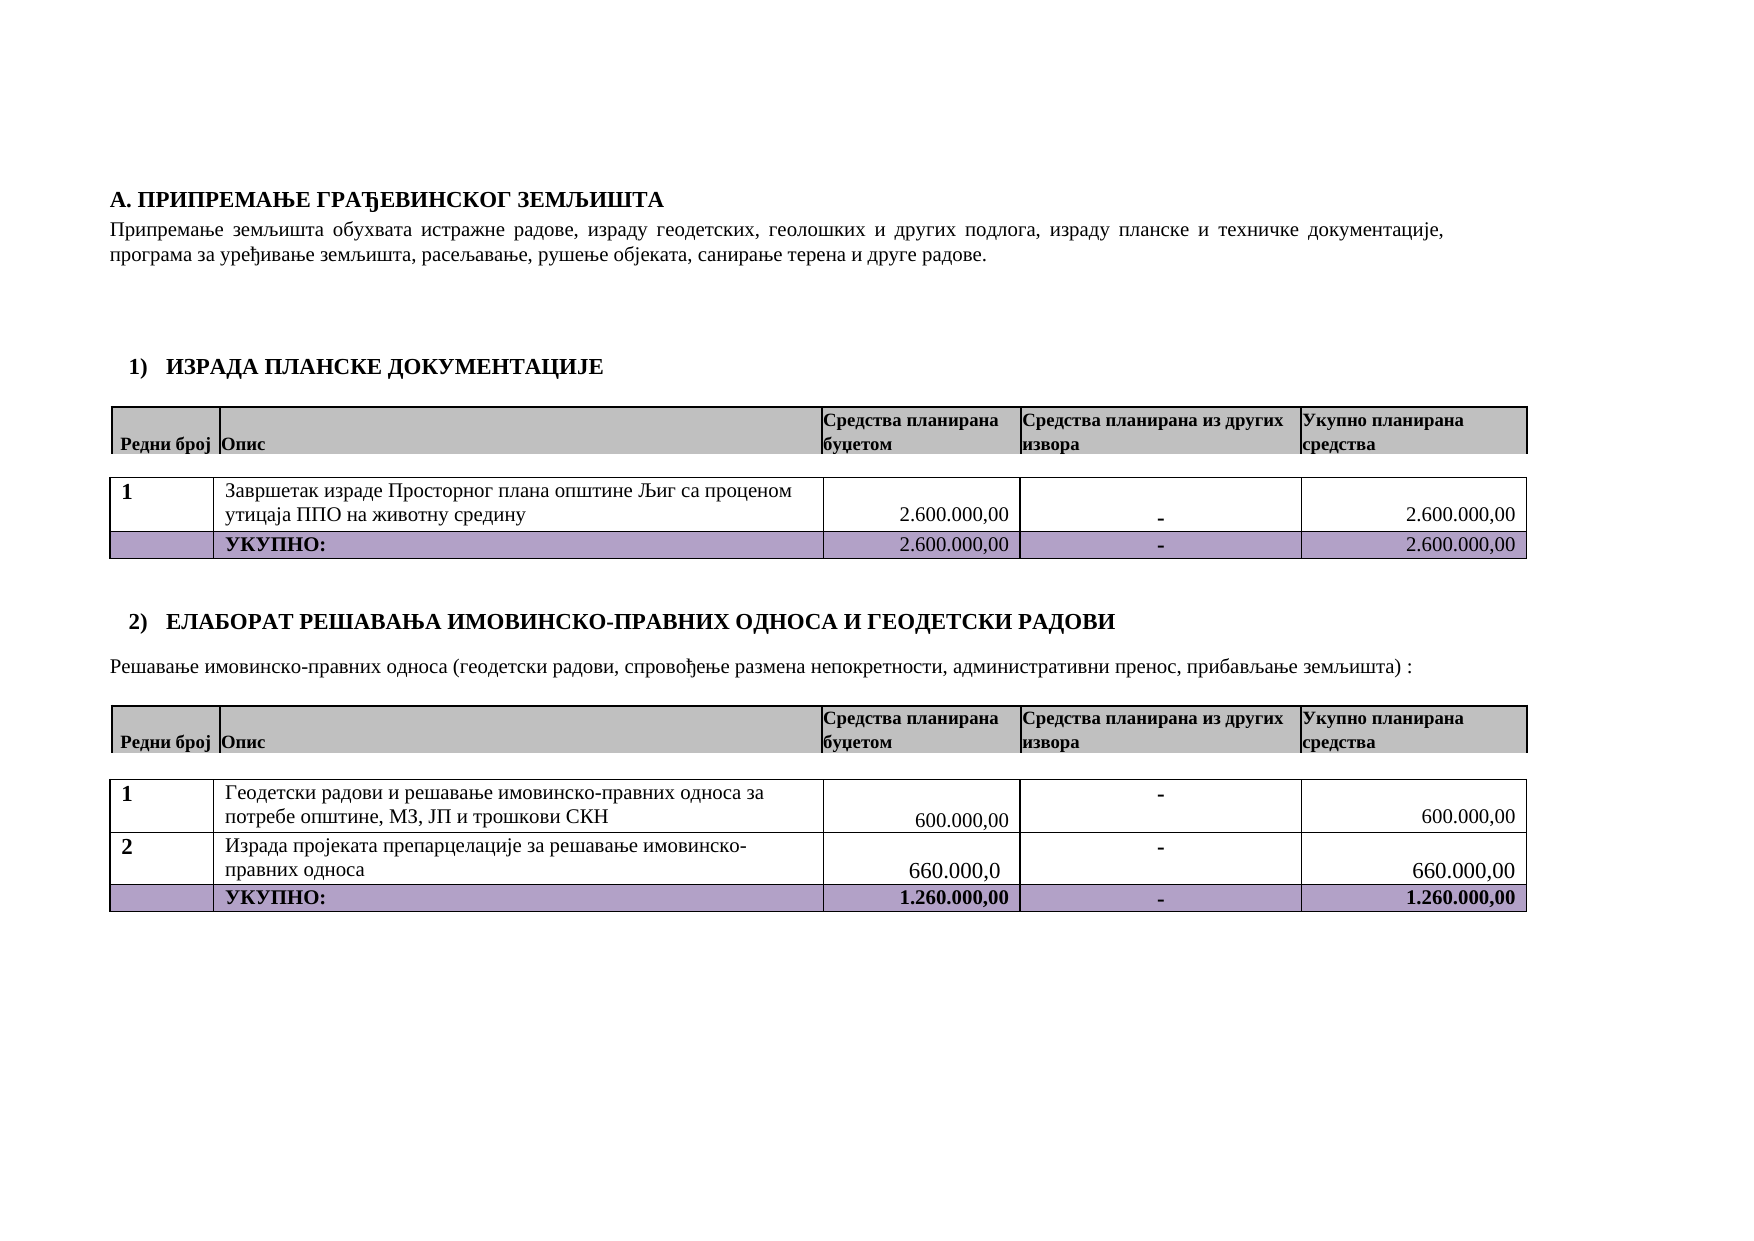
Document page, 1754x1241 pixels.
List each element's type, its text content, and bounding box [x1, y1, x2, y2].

table_header 2.600.000,00 [1302, 478, 1526, 531]
table_header Геодетски радови и решавање имовинско-правних односа за потребе општине, МЗ, ЈП и трошкови СКН [214, 780, 823, 832]
table_header Средства планирана [823, 707, 1020, 729]
table_header Средства планирана из других [1022, 707, 1300, 729]
table_header 1 [111, 780, 213, 832]
table_cell средства [1302, 729, 1526, 753]
table_header Опис [221, 408, 821, 454]
table_header Укупно планирана [1302, 707, 1526, 729]
table_cell 2 [111, 833, 213, 883]
table_cell - [1021, 833, 1301, 883]
table_header Средства планирана [823, 408, 1020, 430]
table_cell [111, 532, 213, 558]
table_header Редни број [113, 408, 219, 454]
table_header - [1021, 478, 1301, 531]
table_header Опис [221, 707, 821, 753]
table_cell буџетом [823, 430, 1020, 454]
table_header 600.000,00 [824, 780, 1019, 832]
table_cell 660.000,00 [1302, 833, 1526, 883]
table_cell 660.000,0 [824, 833, 1019, 883]
table_cell УКУПНО: [214, 885, 823, 911]
table_cell буџетом [823, 729, 1020, 753]
table_cell извора [1022, 729, 1300, 753]
text А. ПРИПРЕМАЊЕ ГРАЂЕВИНСКОГ ЗЕМЉИШТА [109, 186, 1604, 212]
table_header Редни број [113, 707, 219, 753]
table_header Завршетак израде Просторног плана општине Љиг са проценом утицаја ППО на животну средину [214, 478, 823, 531]
table_cell Израда пројеката препарцелације за решавање имовинско-правних односа [214, 833, 823, 883]
table_cell средства [1302, 430, 1526, 454]
table_cell - [1021, 885, 1301, 911]
table_header 2.600.000,00 [824, 478, 1019, 531]
table_cell извора [1022, 430, 1300, 454]
table_cell 2.600.000,00 [1302, 532, 1526, 558]
table_header Средства планирана из других [1022, 408, 1300, 430]
table_cell [111, 885, 213, 911]
table_header Укупно планирана [1302, 408, 1526, 430]
list ЕЛАБОРАТ РЕШАВАЊА ИМОВИНСКО-ПРАВНИХ ОДНОСА И ГЕОДЕТСКИ РАДОВИ [128, 608, 1604, 634]
text Припремање земљишта обухвата истражне радове, израду геодетских, геолошких и других подлога, израду планске и техничке документације, програма за уређивање земљишта, расељавање, рушење објеката, санирање терена и друге радове. [109, 217, 1446, 266]
table_cell 1.260.000,00 [1302, 885, 1526, 911]
table_header 600.000,00 [1302, 780, 1526, 832]
table_header 1 [111, 478, 213, 531]
table_cell - [1021, 532, 1301, 558]
list ИЗРАДА ПЛАНСКЕ ДОКУМЕНТАЦИЈЕ [128, 353, 1604, 379]
table_cell 2.600.000,00 [824, 532, 1019, 558]
text Решавање имовинско-правних односа (геодетски радови, спровођење размена непокретности, административни пренос, прибављање земљишта) : [109, 654, 1604, 678]
table_cell 1.260.000,00 [824, 885, 1019, 911]
table_header - [1021, 780, 1301, 832]
table_cell УКУПНО: [214, 532, 823, 558]
